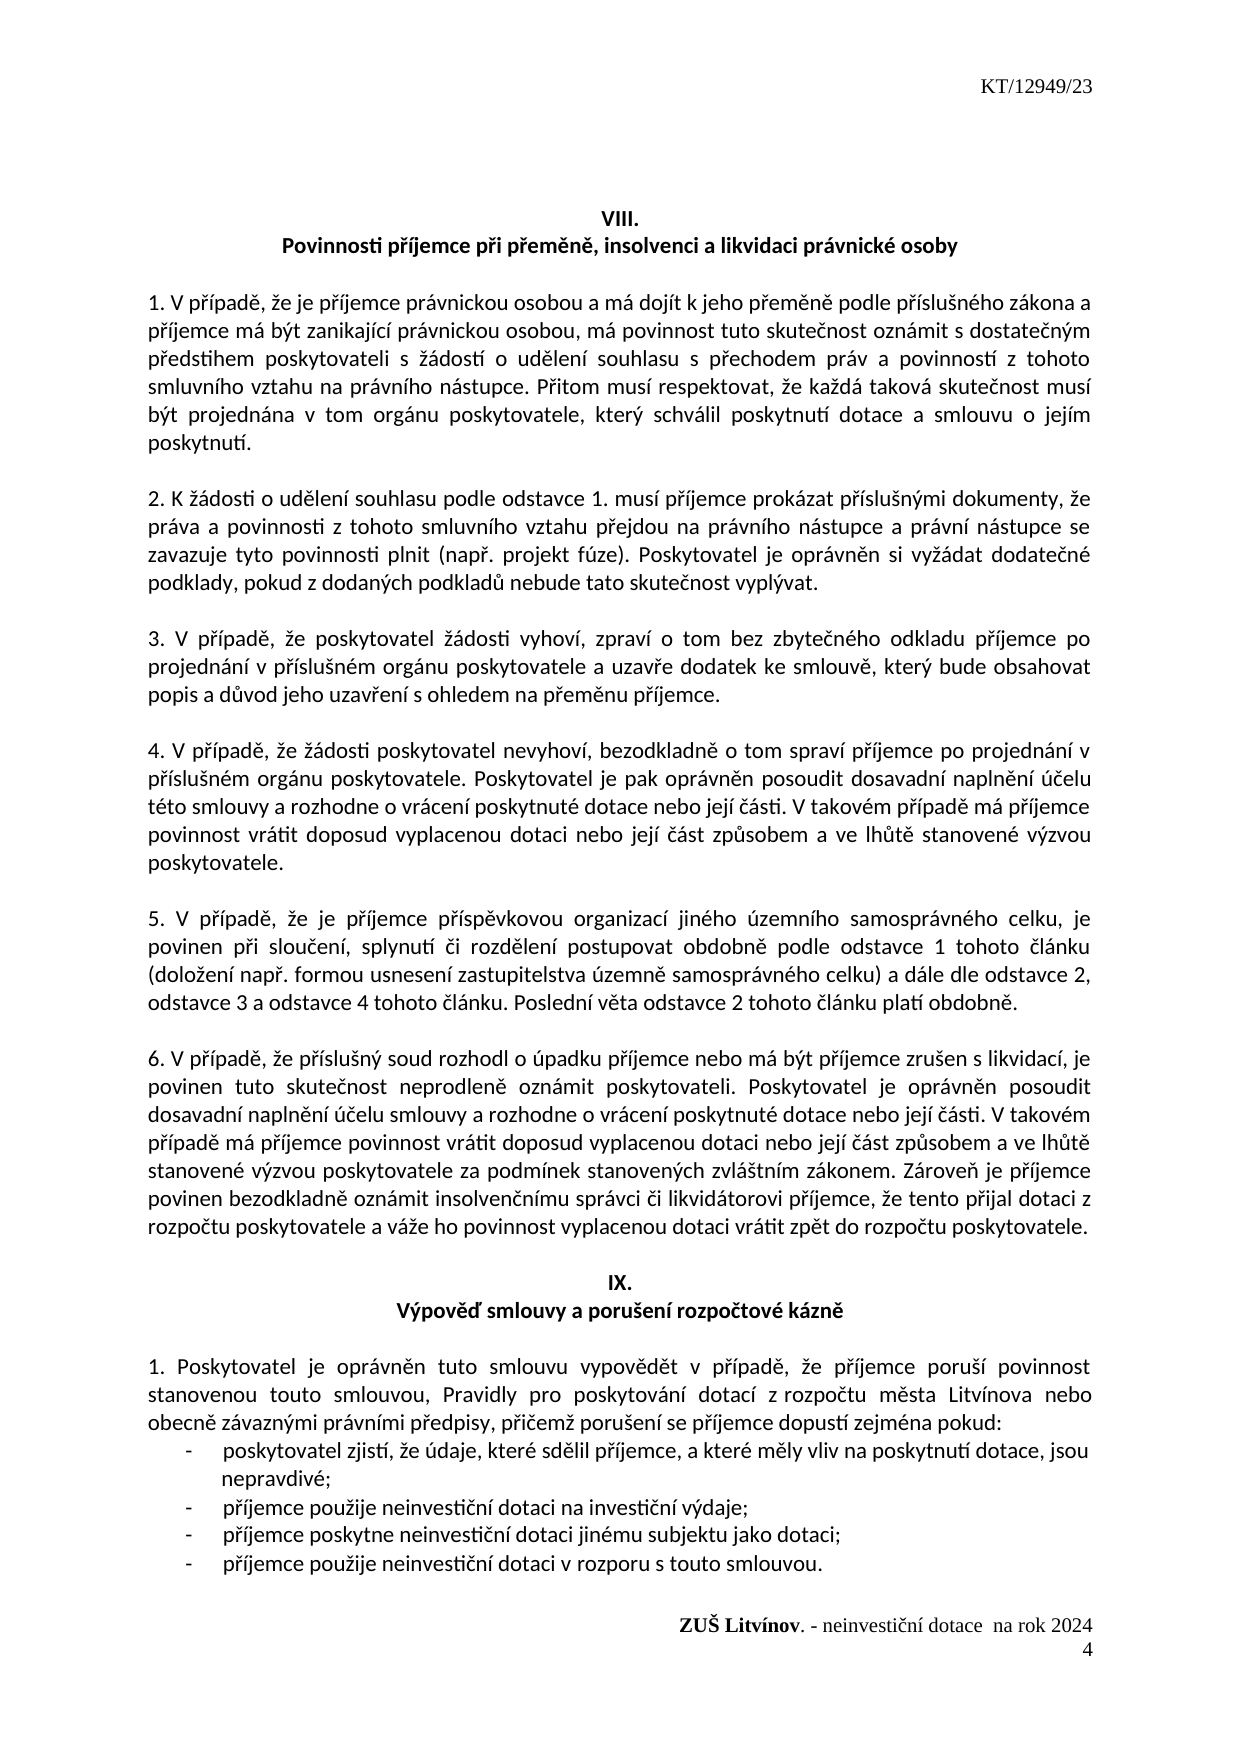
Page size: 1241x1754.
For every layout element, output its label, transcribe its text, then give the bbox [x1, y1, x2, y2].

list poskytovatel zjistí, že údaje, které sdělil příjemce, a které měly vliv na poskytnutí dotace, jsou [185, 1437, 1093, 1464]
text nepravdivé; [148, 1464, 1093, 1493]
text 3. V případě, že poskytovatel žádosti vyhoví, zpraví o tom bez zbytečného odkladu příjemce po projednání v příslušném orgánu poskytovatele a uzavře dodatek ke smlouvě, který bude obsahovat popis a důvod jeho uzavření s ohledem na přeměnu příjemce. [148, 624, 1093, 708]
text IX. [148, 1268, 1093, 1296]
list příjemce poskytne neinvestiční dotaci jinému subjektu jako dotaci; [185, 1521, 1093, 1549]
text Povinnosti příjemce při přeměně, insolvenci a likvidaci právnické osoby [148, 232, 1093, 260]
text 4. V případě, že žádosti poskytovatel nevyhoví, bezodkladně o tom spraví příjemce po projednání v příslušném orgánu poskytovatele. Poskytovatel je pak oprávněn posoudit dosavadní naplnění účelu této smlouvy a rozhodne o vrácení poskytnuté dotace nebo její části. V takovém případě má příjemce povinnost vrátit doposud vyplacenou dotaci nebo její část způsobem a ve lhůtě stanovené výzvou poskytovatele. [148, 736, 1093, 876]
list příjemce použije neinvestiční dotaci v rozporu s touto smlouvou. [185, 1549, 1093, 1577]
list příjemce použije neinvestiční dotaci na investiční výdaje; [185, 1493, 1093, 1521]
text 2. K žádosti o udělení souhlasu podle odstavce 1. musí příjemce prokázat příslušnými dokumenty, že práva a povinnosti z tohoto smluvního vztahu přejdou na právního nástupce a právní nástupce se zavazuje tyto povinnosti plnit (např. projekt fúze). Poskytovatel je oprávněn si vyžádat dodatečné podklady, pokud z dodaných podkladů nebude tato skutečnost vyplývat. [148, 484, 1093, 596]
text Výpověď smlouvy a porušení rozpočtové kázně [148, 1296, 1093, 1324]
text 5. V případě, že je příjemce příspěvkovou organizací jiného územního samosprávného celku, je povinen při sloučení, splynutí či rozdělení postupovat obdobně podle odstavce 1 tohoto článku (doložení např. formou usnesení zastupitelstva územně samosprávného celku) a dále dle odstavce 2, odstavce 3 a odstavce 4 tohoto článku. Poslední věta odstavce 2 tohoto článku platí obdobně. [148, 904, 1093, 1016]
text 1. V případě, že je příjemce právnickou osobou a má dojít k jeho přeměně podle příslušného zákona a příjemce má být zanikající právnickou osobou, má povinnost tuto skutečnost oznámit s dostatečným předstihem poskytovateli s žádostí o udělení souhlasu s přechodem práv a povinností z tohoto smluvního vztahu na právního nástupce. Přitom musí respektovat, že každá taková skutečnost musí být projednána v tom orgánu poskytovatele, který schválil poskytnutí dotace a smlouvu o jejím poskytnutí. [148, 288, 1093, 456]
text 1. Poskytovatel je oprávněn tuto smlouvu vypovědět v případě, že příjemce poruší povinnost stanovenou touto smlouvou, Pravidly pro poskytování dotací z rozpočtu města Litvínova nebo obecně závaznými právními předpisy, přičemž porušení se příjemce dopustí zejména pokud: [148, 1352, 1093, 1437]
text 6. V případě, že příslušný soud rozhodl o úpadku příjemce nebo má být příjemce zrušen s likvidací, je povinen tuto skutečnost neprodleně oznámit poskytovateli. Poskytovatel je oprávněn posoudit dosavadní naplnění účelu smlouvy a rozhodne o vrácení poskytnuté dotace nebo její části. V takovém případě má příjemce povinnost vrátit doposud vyplacenou dotaci nebo její část způsobem a ve lhůtě stanovené výzvou poskytovatele za podmínek stanovených zvláštním zákonem. Zároveň je příjemce povinen bezodkladně oznámit insolvenčnímu správci či likvidátorovi příjemce, že tento přijal dotaci z rozpočtu poskytovatele a váže ho povinnost vyplacenou dotaci vrátit zpět do rozpočtu poskytovatele. [148, 1044, 1093, 1240]
text VIII. [148, 204, 1093, 232]
